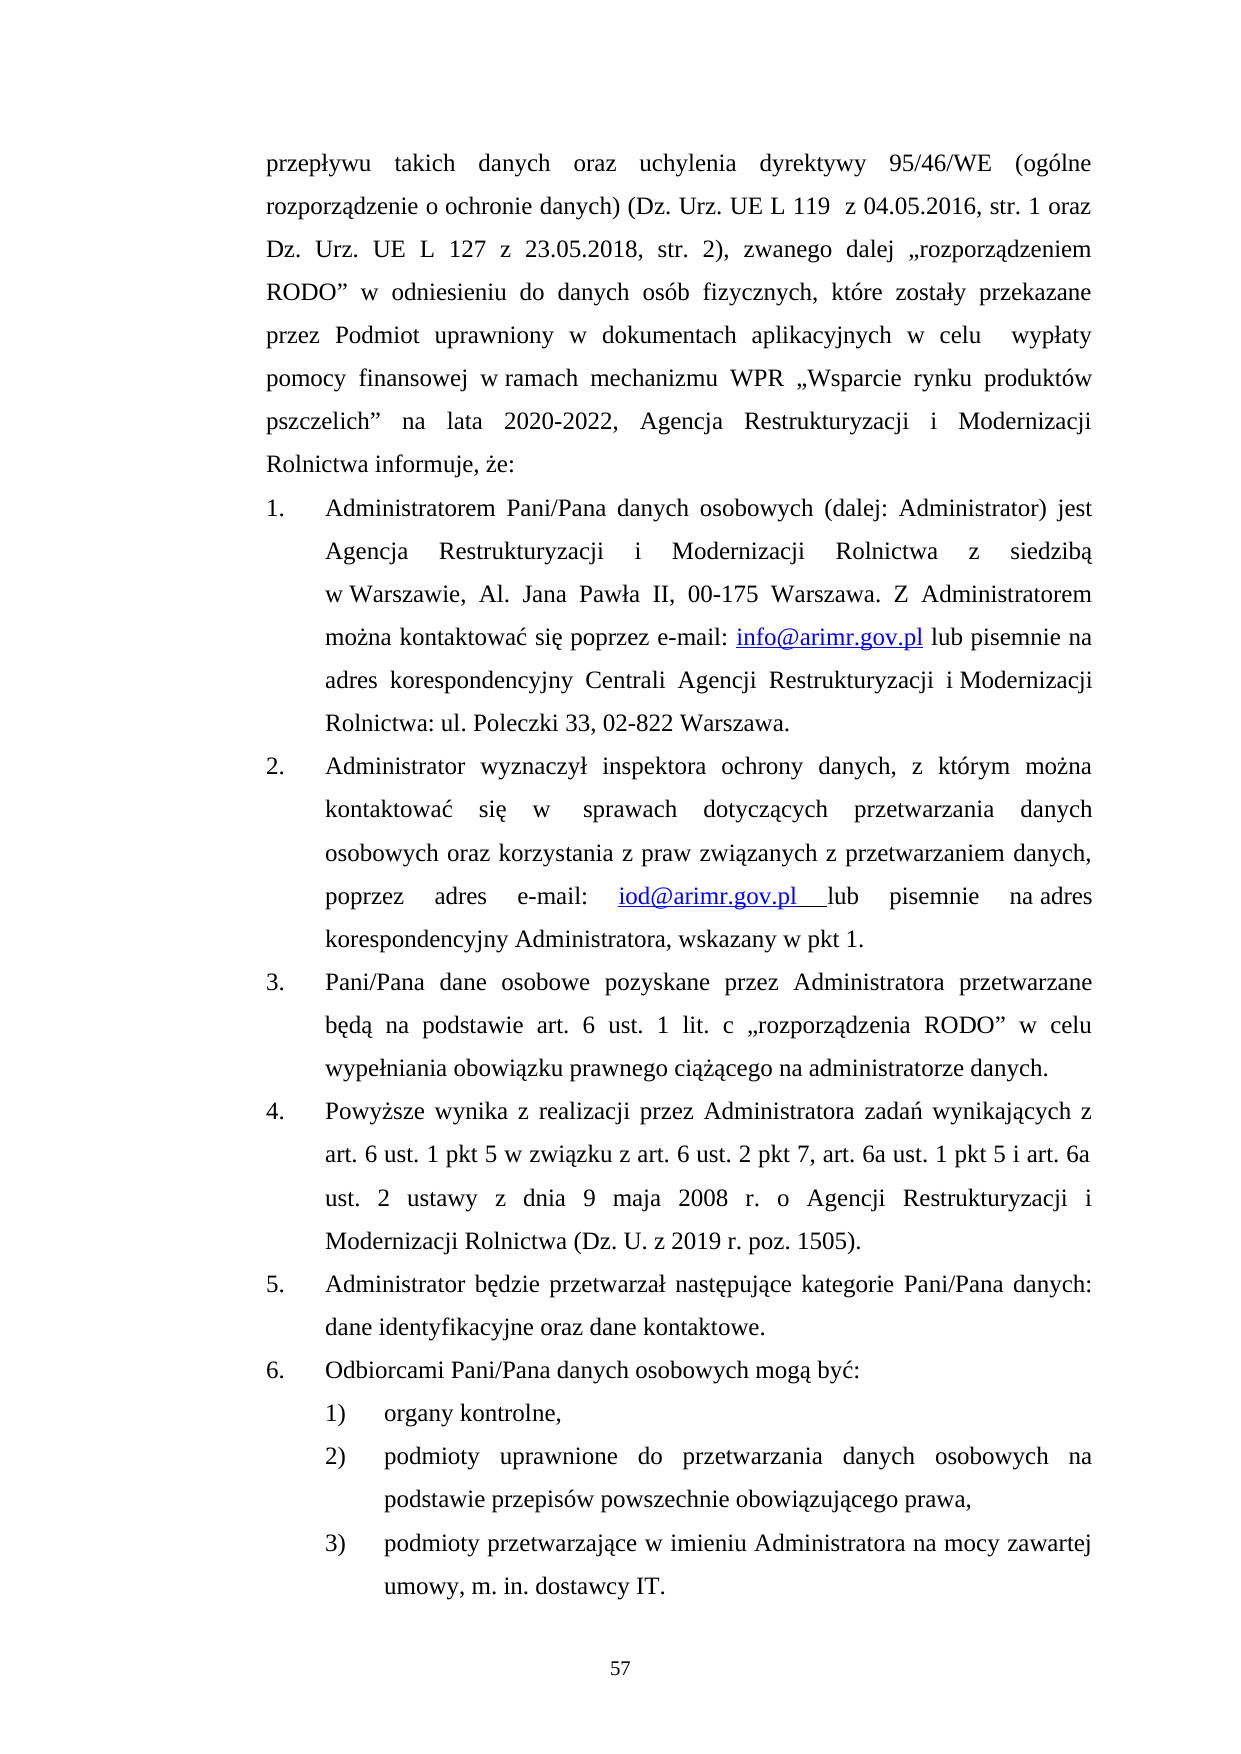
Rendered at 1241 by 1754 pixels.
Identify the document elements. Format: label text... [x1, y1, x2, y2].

list podmioty przetwarzające w imieniu Administratora na mocy zawartej umowy, m. in. dostawcy IT. [325, 1528, 1092, 1599]
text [266, 148, 1092, 478]
list Pani/Pana dane osobowe pozyskane przez Administratora przetwarzane będą na podstawie art. 6 ust. 1 lit. c „rozporządzenia RODO” w celu wypełniania obowiązku prawnego ciążącego na administratorze danych. [266, 967, 1092, 1082]
list Administratorem Pani/Pana danych osobowych (dalej: Administrator) jest Agencja Restrukturyzacji i Modernizacji Rolnictwa z siedzibą w Warszawie, Al. Jana Pawła II, 00-175 Warszawa. Z Administratorem można kontaktować się poprzez e-mail: info@arimr.gov.pl lub pisemnie na adres korespondencyjny Centrali Agencji Restrukturyzacji i Modernizacji Rolnictwa: ul. Poleczki 33, 02-822 Warszawa. [266, 493, 1092, 737]
list Powyższe wynika z realizacji przez Administratora zadań wynikających z art. 6 ust. 1 pkt 5 w związku z art. 6 ust. 2 pkt 7, art. 6a ust. 1 pkt 5 i art. 6a ust. 2 ustawy z dnia 9 maja 2008 r. o Agencji Restrukturyzacji i Modernizacji Rolnictwa (Dz. U. z 2019 r. poz. 1505). [266, 1096, 1092, 1254]
list podmioty uprawnione do przetwarzania danych osobowych na podstawie przepisów powszechnie obowiązującego prawa, [325, 1441, 1092, 1513]
list Administrator wyznaczył inspektora ochrony danych, z którym można kontaktować się w sprawach dotyczących przetwarzania danych osobowych oraz korzystania z praw związanych z przetwarzaniem danych, poprzez adres e-mail: iod@arimr.gov.pl lub pisemnie na adres korespondencyjny Administratora, wskazany w pkt 1. [266, 751, 1092, 953]
list organy kontrolne, [325, 1398, 1092, 1427]
list Odbiorcami Pani/Pana danych osobowych mogą być: [266, 1355, 1092, 1384]
list Administrator będzie przetwarzał następujące kategorie Pani/Pana danych: dane identyfikacyjne oraz dane kontaktowe. [266, 1269, 1092, 1341]
